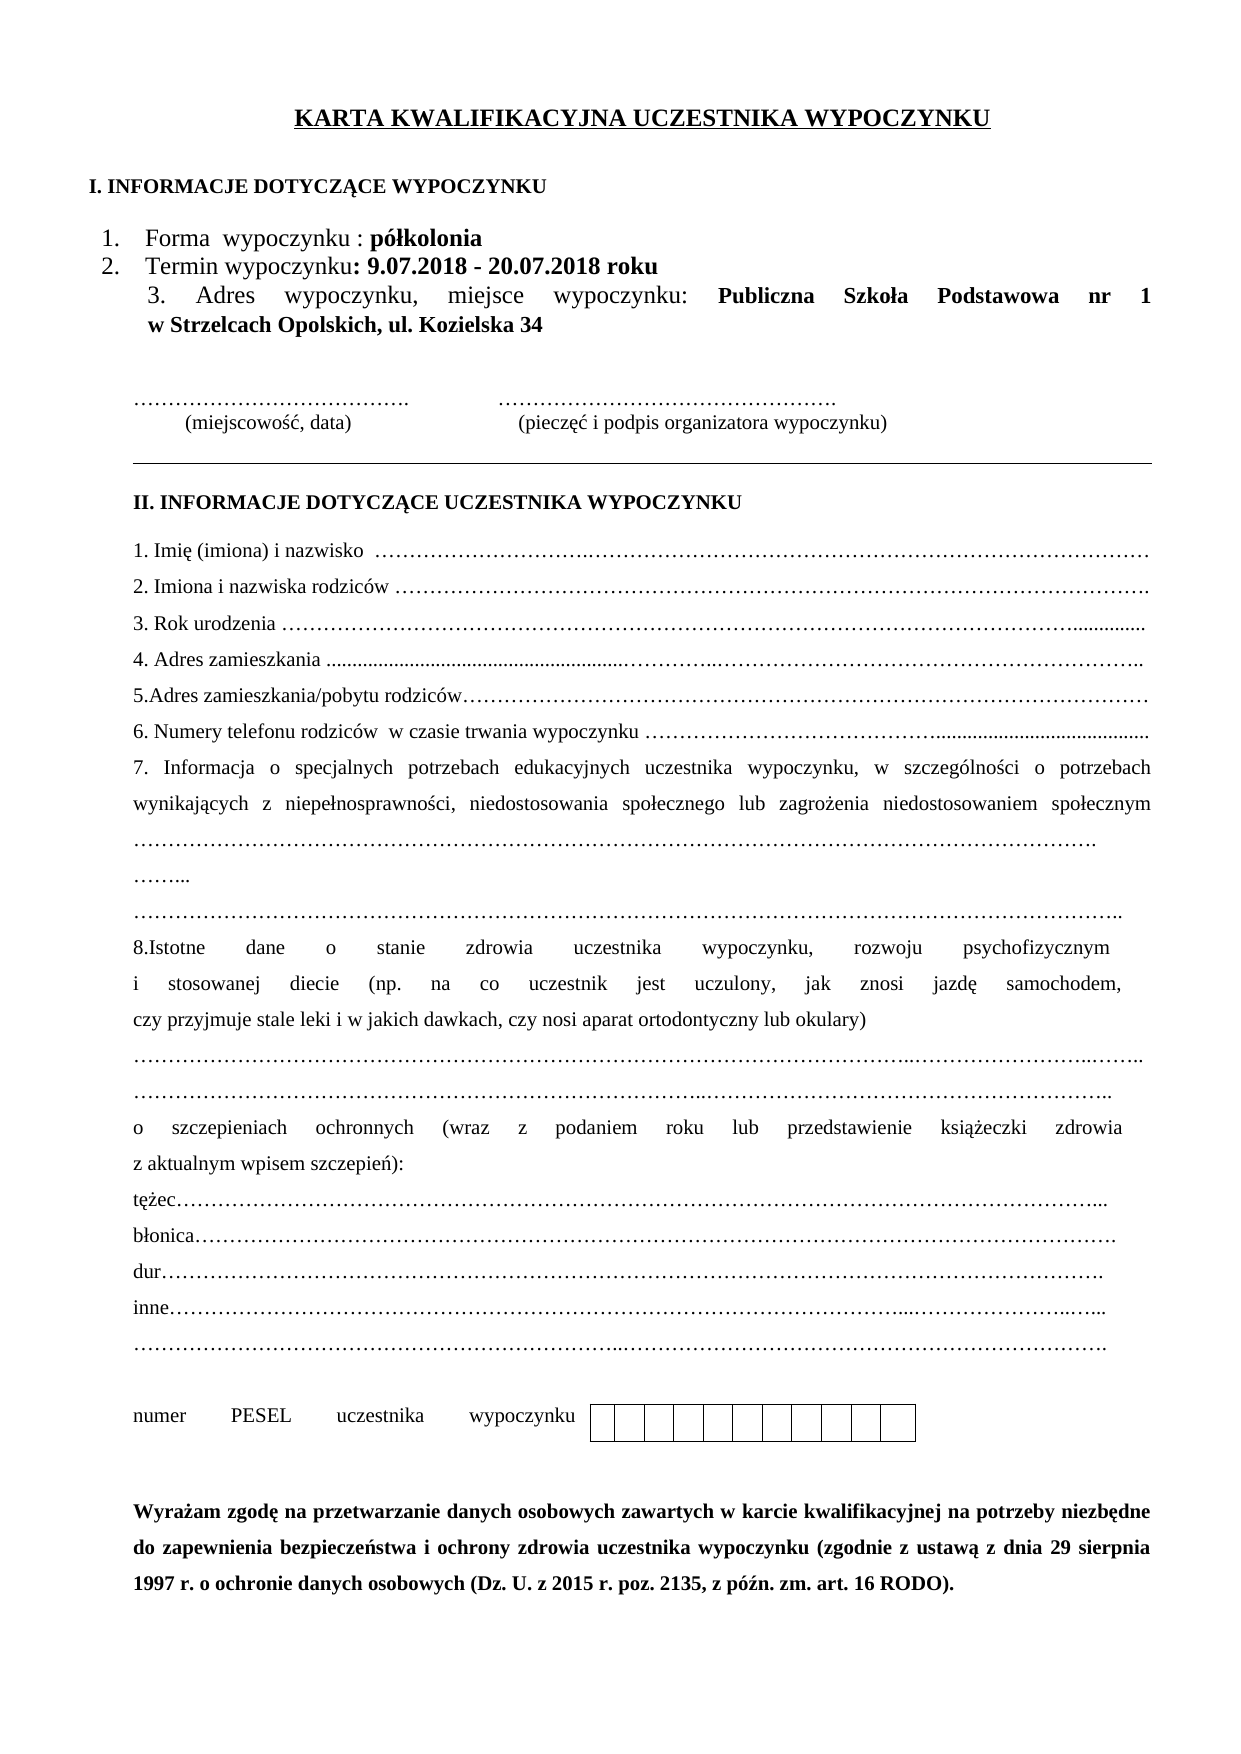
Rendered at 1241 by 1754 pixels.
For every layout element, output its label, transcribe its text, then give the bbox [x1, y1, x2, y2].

text inne……………………………………………………………………………………………...…………………..…... ……………………………………………………………..……………………………………………………………. [133, 1295, 1152, 1355]
text 2. Imiona i nazwiska rodziców ………………………………………………………………………………………………. [133, 574, 1152, 598]
table_header [704, 1405, 732, 1441]
text o szczepieniach ochronnych (wraz z podaniem roku lub przedstawienie książeczki zdrowia z aktualnym wpisem szczepień): [133, 1115, 1152, 1175]
text 1. Forma wypoczynku : półkolonia [88, 223, 1152, 251]
text Wyrażam zgodę na przetwarzanie danych osobowych zawartych w karcie kwalifikacyjnej na potrzeby niezbędne do zapewnienia bezpieczeństwa i ochrony zdrowia uczestnika wypoczynku (zgodnie z ustawą z dnia 29 sierpnia 1997 r. o ochronie danych osobowych (Dz. U. z 2015 r. poz. 2135, z późn. zm. art. 16 RODO). [133, 1499, 1152, 1595]
table_header [674, 1405, 703, 1441]
text II. INFORMACJE DOTYCZĄCE UCZESTNIKA WYPOCZYNKU [133, 490, 1152, 514]
text I. INFORMACJE DOTYCZĄCE WYPOCZYNKU [88, 174, 1152, 198]
subtitle KARTA KWALIFIKACYJNA UCZESTNIKA WYPOCZYNKU [133, 103, 1152, 131]
table_header [822, 1405, 851, 1441]
table_header [852, 1405, 880, 1441]
text 5.Adres zamieszkania/pobytu rodziców……………………………………………………………………………………… [133, 683, 1152, 707]
text (miejscowość, data) (pieczęć i podpis organizatora wypoczynku) [133, 410, 1152, 434]
text 6. Numery telefonu rodziców w czasie trwania wypoczynku ……………………………………......................................... [133, 719, 1152, 743]
table_header [733, 1405, 762, 1441]
text 7. Informacja o specjalnych potrzebach edukacyjnych uczestnika wypoczynku, w szczególności o potrzebach wynikających z niepełnosprawności, niedostosowania społecznego lub zagrożenia niedostosowaniem społecznym ………………………………………………………………………………………………………………………….……...…………………………………………………………………………………………………………………………….. [133, 755, 1152, 923]
text 4. Adres zamieszkania .........................................................…………..…………………………………………………….. [133, 647, 1152, 671]
text …………………………………………………………………………………………………..……………………..……..………………………………………………………………………..………………………………………………….. [133, 1043, 1152, 1103]
text 1. Imię (imiona) i nazwisko ………………………….……………………………………………………………………… [133, 538, 1152, 562]
text 3. Adres wypoczynku, miejsce wypoczynku: Publiczna Szkoła Podstawowa nr 1 w Strzelcach Opolskich, ul. Kozielska 34 [88, 280, 1152, 338]
table_header [615, 1405, 644, 1441]
text 8.Istotne dane o stanie zdrowia uczestnika wypoczynku, rozwoju psychofizycznym i stosowanej diecie (np. na co uczestnik jest uczulony, jak znosi jazdę samochodem, czy przyjmuje stale leki i w jakich dawkach, czy nosi aparat ortodontyczny lub okulary) [133, 935, 1152, 1031]
text numer PESEL uczestnika wypoczynku [133, 1403, 1152, 1485]
text błonica……………………………………………………………………………………………………………………. dur………………………………………………………………………………………………………………………. [133, 1223, 1152, 1283]
table_header [591, 1405, 614, 1441]
table_header [645, 1405, 673, 1441]
table_header [763, 1405, 791, 1441]
text 3. Rok urodzenia …………………………………………………………………………………………………….............. [133, 611, 1152, 634]
text tężec……………………………………………………………………………………………………………………... [133, 1187, 1152, 1211]
text …………………………………. …………………………………………. [133, 386, 1152, 410]
table_header [792, 1405, 821, 1441]
text 2. Termin wypoczynku: 9.07.2018 - 20.07.2018 roku [88, 251, 1152, 280]
table_header [881, 1405, 915, 1441]
